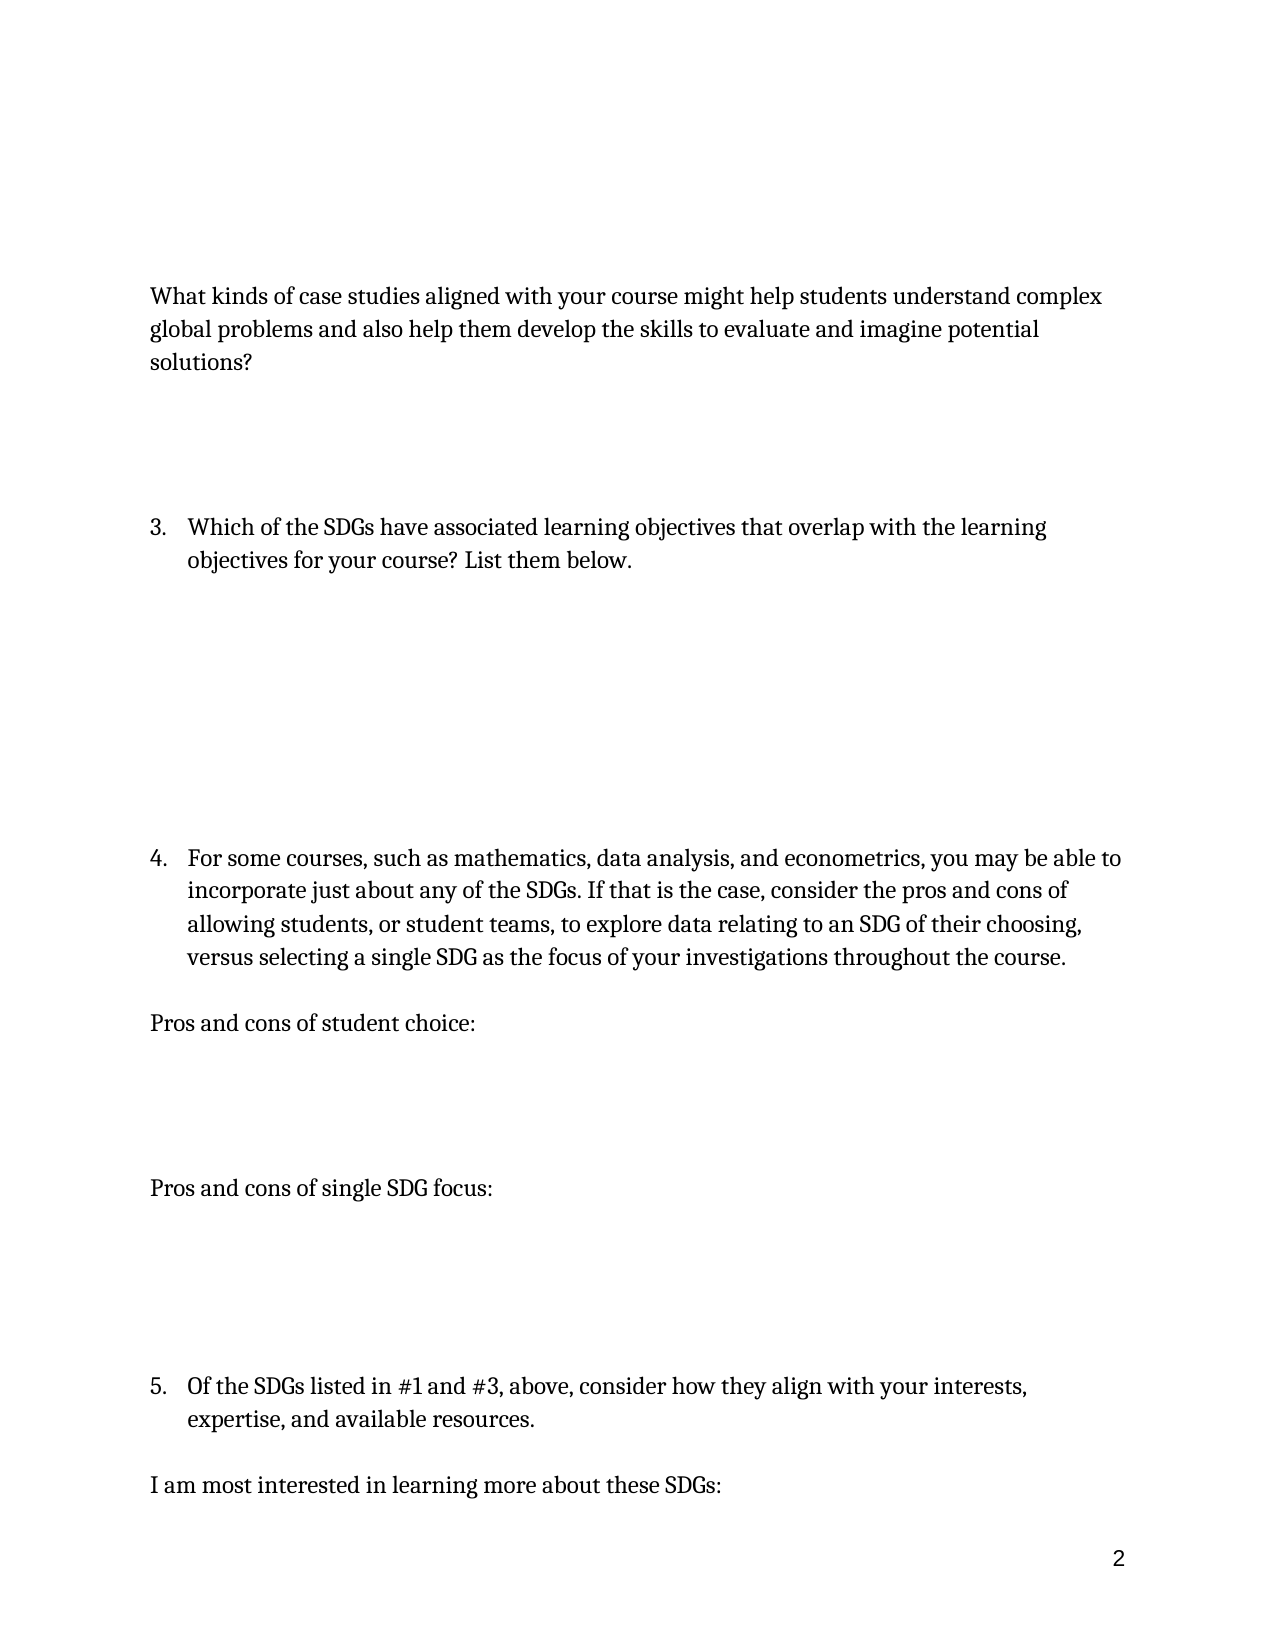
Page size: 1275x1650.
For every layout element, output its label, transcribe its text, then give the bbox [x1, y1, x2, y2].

text Pros and cons of single SDG focus: [150, 1174, 1125, 1202]
text What kinds of case studies aligned with your course might help students understand complex global problems and also help them develop the skills to evaluate and imagine potential solutions? [150, 282, 1125, 377]
list For some courses, such as mathematics, data analysis, and econometrics, you may be able to incorporate just about any of the SDGs. If that is the case, consider the pros and cons of allowing students, or student teams, to explore data relating to an SDG of their choosing, versus selecting a single SDG as the focus of your investigations throughout the course. [150, 843, 1125, 971]
list Which of the SDGs have associated learning objectives that overlap with the learning objectives for your course? List them below. [150, 513, 1125, 575]
text I am most interested in learning more about these SDGs: [150, 1471, 1125, 1499]
list Of the SDGs listed in #1 and #3, above, consider how they align with your interests, expertise, and available resources. [150, 1372, 1125, 1433]
text Pros and cons of student choice: [150, 1008, 1125, 1037]
